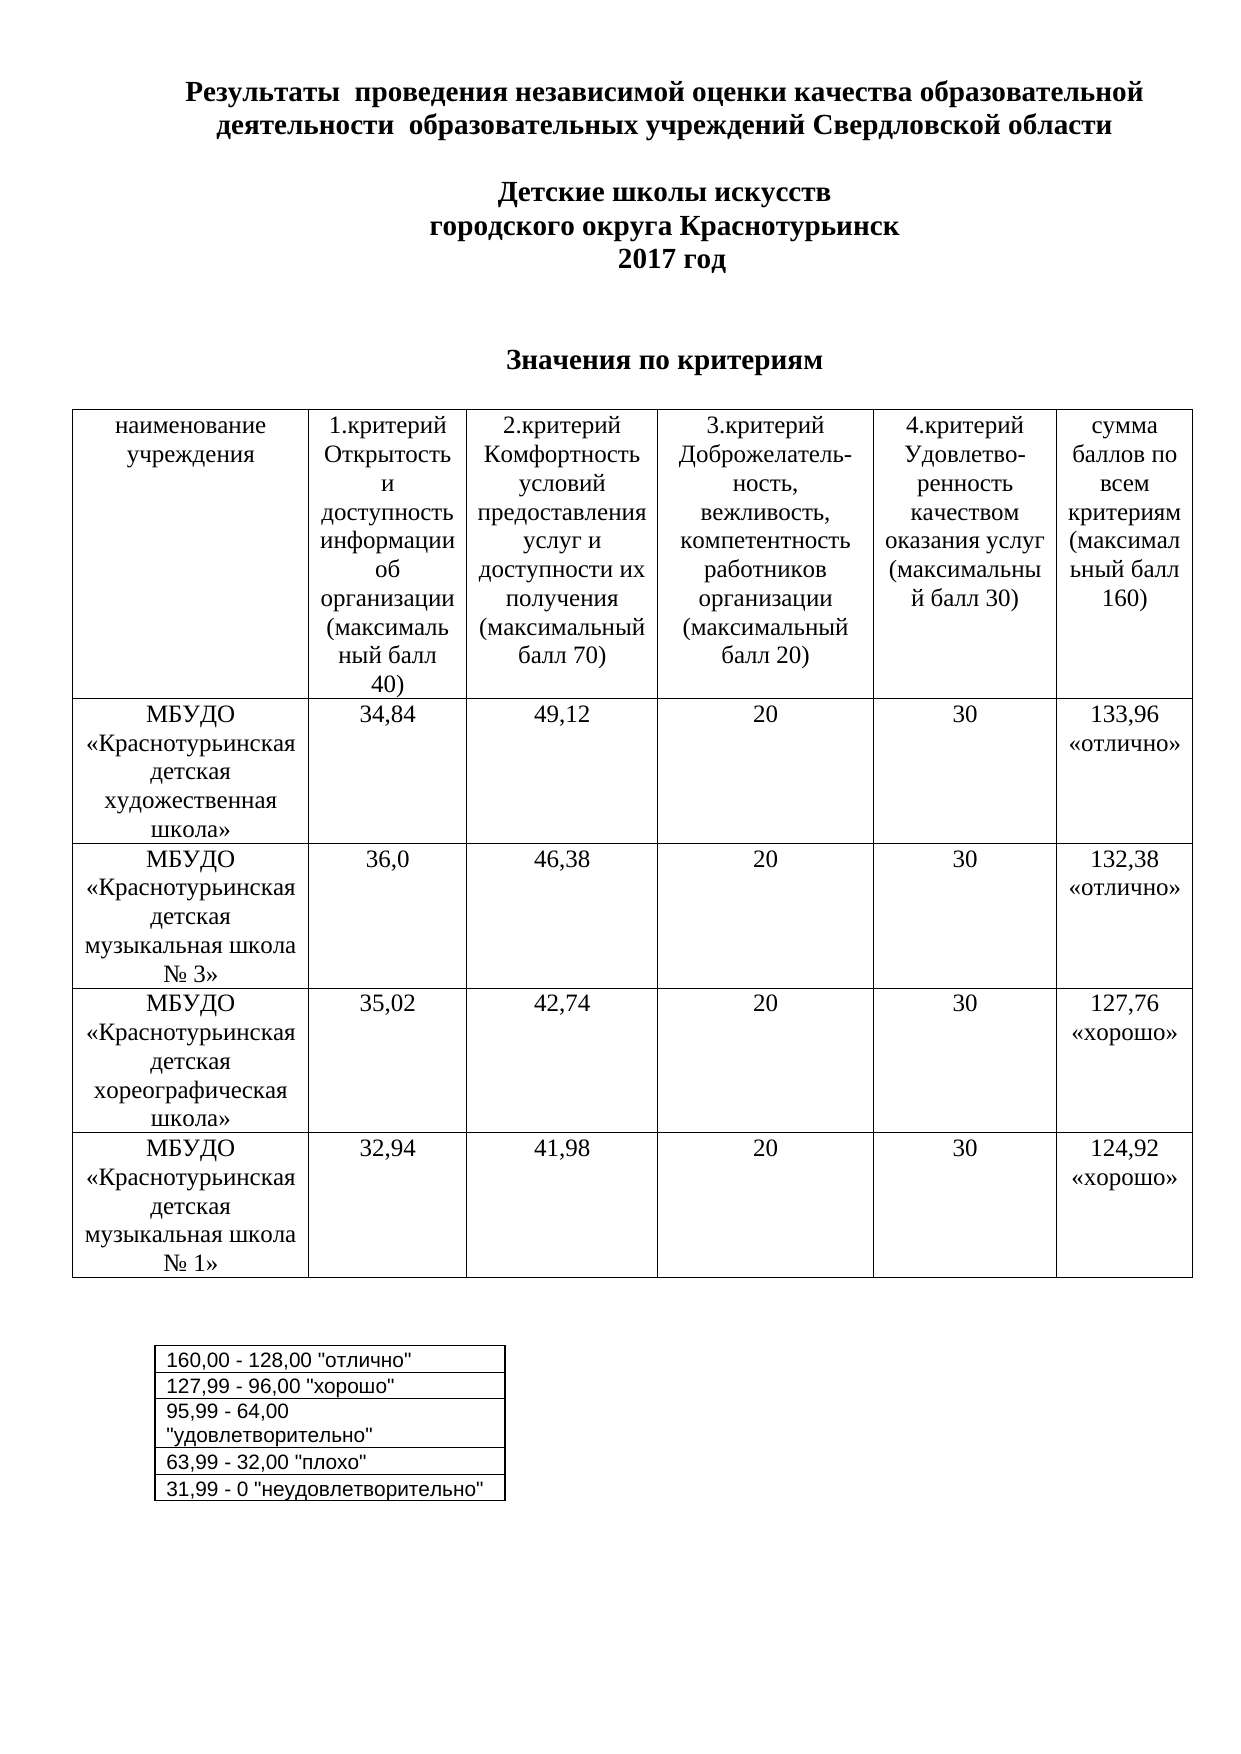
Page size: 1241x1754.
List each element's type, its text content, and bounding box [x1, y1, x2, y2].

table_header наименование учреждения [73, 410, 308, 698]
table_cell 30 [874, 1133, 1056, 1277]
table_cell МБУДО «Краснотурьинская детская музыкальная школа № 3» [73, 844, 308, 987]
table_cell 30 [874, 989, 1056, 1132]
table_cell 35,02 [309, 989, 466, 1132]
table_cell 41,98 [467, 1133, 657, 1277]
table_header 1.критерий Открытость и доступность информации об организации (максимальный балл 40) [309, 410, 466, 698]
table_cell 20 [658, 844, 873, 987]
text Значения по критериям [177, 342, 1152, 376]
text Детские школы искусств [177, 174, 1152, 208]
text городского округа Краснотурьинск [177, 208, 1152, 242]
table_cell 34,84 [309, 699, 466, 843]
table_cell 63,99 - 32,00 "плохо" [156, 1448, 504, 1474]
table_cell 95,99 - 64,00 "удовлетворительно" [156, 1399, 504, 1447]
table_cell 124,92 «хорошо» [1057, 1133, 1192, 1277]
table_cell 20 [658, 989, 873, 1132]
table_cell МБУДО «Краснотурьинская детская художественная школа» [73, 699, 308, 843]
table_cell 36,0 [309, 844, 466, 987]
table_cell 133,96 «отлично» [1057, 699, 1192, 843]
table_cell 32,94 [309, 1133, 466, 1277]
text Результаты проведения независимой оценки качества образовательной деятельности образовательных учреждений Свердловской области [177, 74, 1152, 141]
table_cell 127,76 «хорошо» [1057, 989, 1192, 1132]
table_cell 20 [658, 1133, 873, 1277]
table_cell 132,38 «отлично» [1057, 844, 1192, 987]
table_cell 42,74 [467, 989, 657, 1132]
table_cell 20 [658, 699, 873, 843]
table_header 160,00 - 128,00 "отлично" [156, 1346, 504, 1372]
table_cell 49,12 [467, 699, 657, 843]
table_header сумма баллов по всем критериям (максимальный балл 160) [1057, 410, 1192, 698]
table_header 3.критерий Доброжелатель-ность, вежливость, компетентность работников организации (максимальный балл 20) [658, 410, 873, 698]
table_cell 31,99 - 0 "неудовлетворительно" [156, 1475, 504, 1500]
table_cell МБУДО «Краснотурьинская детская хореографическая школа» [73, 989, 308, 1132]
table_cell 30 [874, 844, 1056, 987]
text 2017 год [177, 242, 1152, 275]
table_cell 127,99 - 96,00 "хорошо" [156, 1373, 504, 1398]
table_cell МБУДО «Краснотурьинская детская музыкальная школа № 1» [73, 1133, 308, 1277]
table_cell 30 [874, 699, 1056, 843]
table_header 2.критерий Комфортность условий предоставления услуг и доступности их получения (максимальный балл 70) [467, 410, 657, 698]
table_cell 46,38 [467, 844, 657, 987]
table_header 4.критерий Удовлетво-ренность качеством оказания услуг (максимальный балл 30) [874, 410, 1056, 698]
